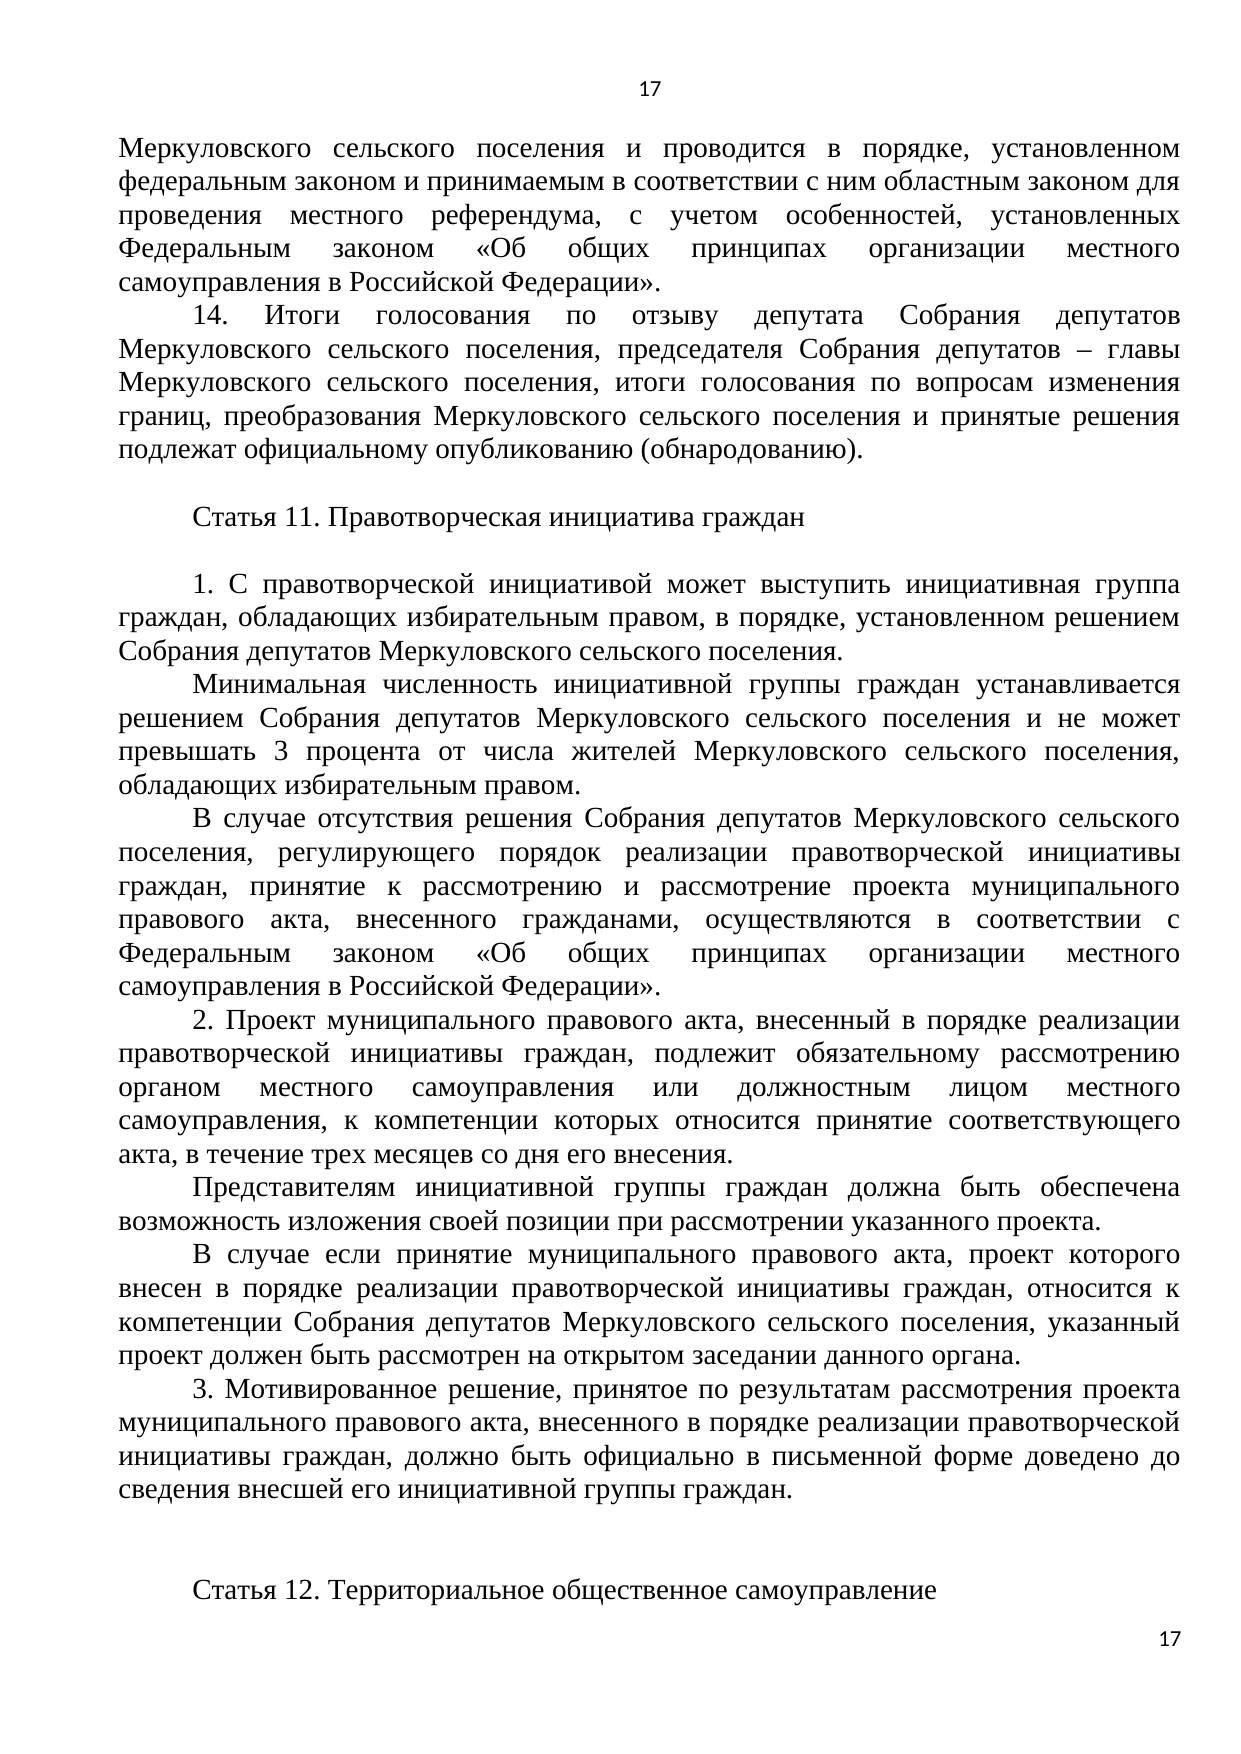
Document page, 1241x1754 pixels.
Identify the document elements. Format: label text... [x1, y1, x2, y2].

text Статья 11. Правотворческая инициатива граждан [118, 499, 1181, 532]
text В случае отсутствия решения Собрания депутатов Меркуловского сельского поселения, регулирующего порядок реализации правотворческой инициативы граждан, принятие к рассмотрению и рассмотрение проекта муниципального правового акта, внесенного гражданами, осуществляются в соответствии с Федеральным законом «Об общих принципах организации местного самоуправления в Российской Федерации». [118, 801, 1181, 1002]
text 14. Итоги голосования по отзыву депутата Собрания депутатов Меркуловского сельского поселения, председателя Собрания депутатов – главы Меркуловского сельского поселения, итоги голосования по вопросам изменения границ, преобразования Меркуловского сельского поселения и принятые решения подлежат официальному опубликованию (обнародованию). [118, 297, 1181, 465]
text Минимальная численность инициативной группы граждан устанавливается решением Собрания депутатов Меркуловского сельского поселения и не может превышать 3 процента от числа жителей Меркуловского сельского поселения, обладающих избирательным правом. [118, 666, 1181, 801]
text 3. Мотивированное решение, принятое по результатам рассмотрения проекта муниципального правового акта, внесенного в порядке реализации правотворческой инициативы граждан, должно быть официально в письменной форме доведено до сведения внесшей его инициативной группы граждан. [118, 1371, 1181, 1505]
text В случае если принятие муниципального правового акта, проект которого внесен в порядке реализации правотворческой инициативы граждан, относится к компетенции Собрания депутатов Меркуловского сельского поселения, указанный проект должен быть рассмотрен на открытом заседании данного органа. [118, 1237, 1181, 1371]
text 1. С правотворческой инициативой может выступить инициативная группа граждан, обладающих избирательным правом, в порядке, установленном решением Собрания депутатов Меркуловского сельского поселения. [118, 566, 1181, 666]
text 2. Проект муниципального правового акта, внесенный в порядке реализации правотворческой инициативы граждан, подлежит обязательному рассмотрению органом местного самоуправления или должностным лицом местного самоуправления, к компетенции которых относится принятие соответствующего акта, в течение трех месяцев со дня его внесения. [118, 1002, 1181, 1169]
text Статья 12. Территориальное общественное самоуправление [118, 1572, 1181, 1606]
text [118, 130, 1181, 297]
text Представителям инициативной группы граждан должна быть обеспечена возможность изложения своей позиции при рассмотрении указанного проекта. [118, 1169, 1181, 1237]
